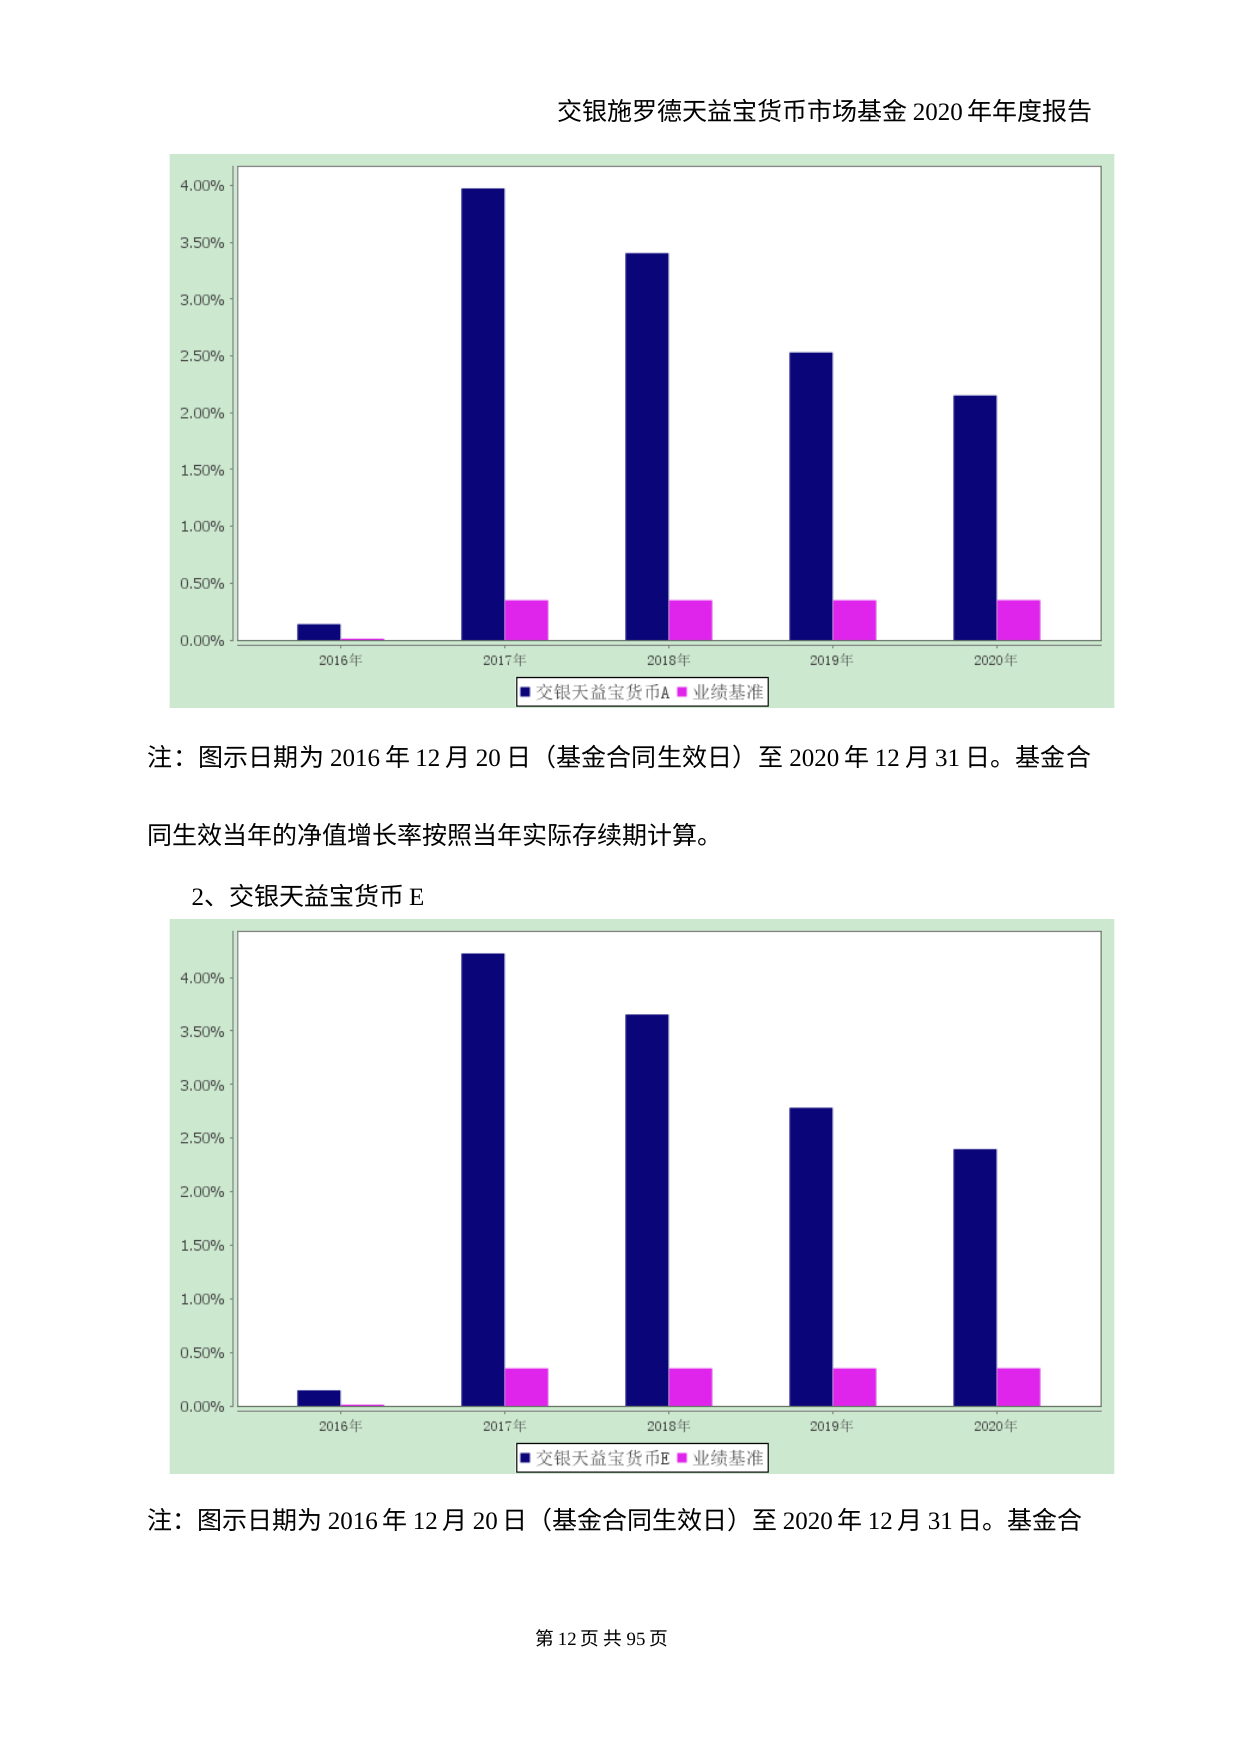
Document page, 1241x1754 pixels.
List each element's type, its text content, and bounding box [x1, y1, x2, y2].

text 2、交银天益宝货币E [148, 876, 1092, 913]
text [148, 1486, 1092, 1551]
text 注：图示日期为2016年12月20日（基金合同生效日）至2020年12月31日。基金合同生效当年的净值增长率按照当年实际存续期计算。 [148, 723, 1092, 866]
picture [169, 154, 1115, 708]
picture [169, 919, 1115, 1474]
